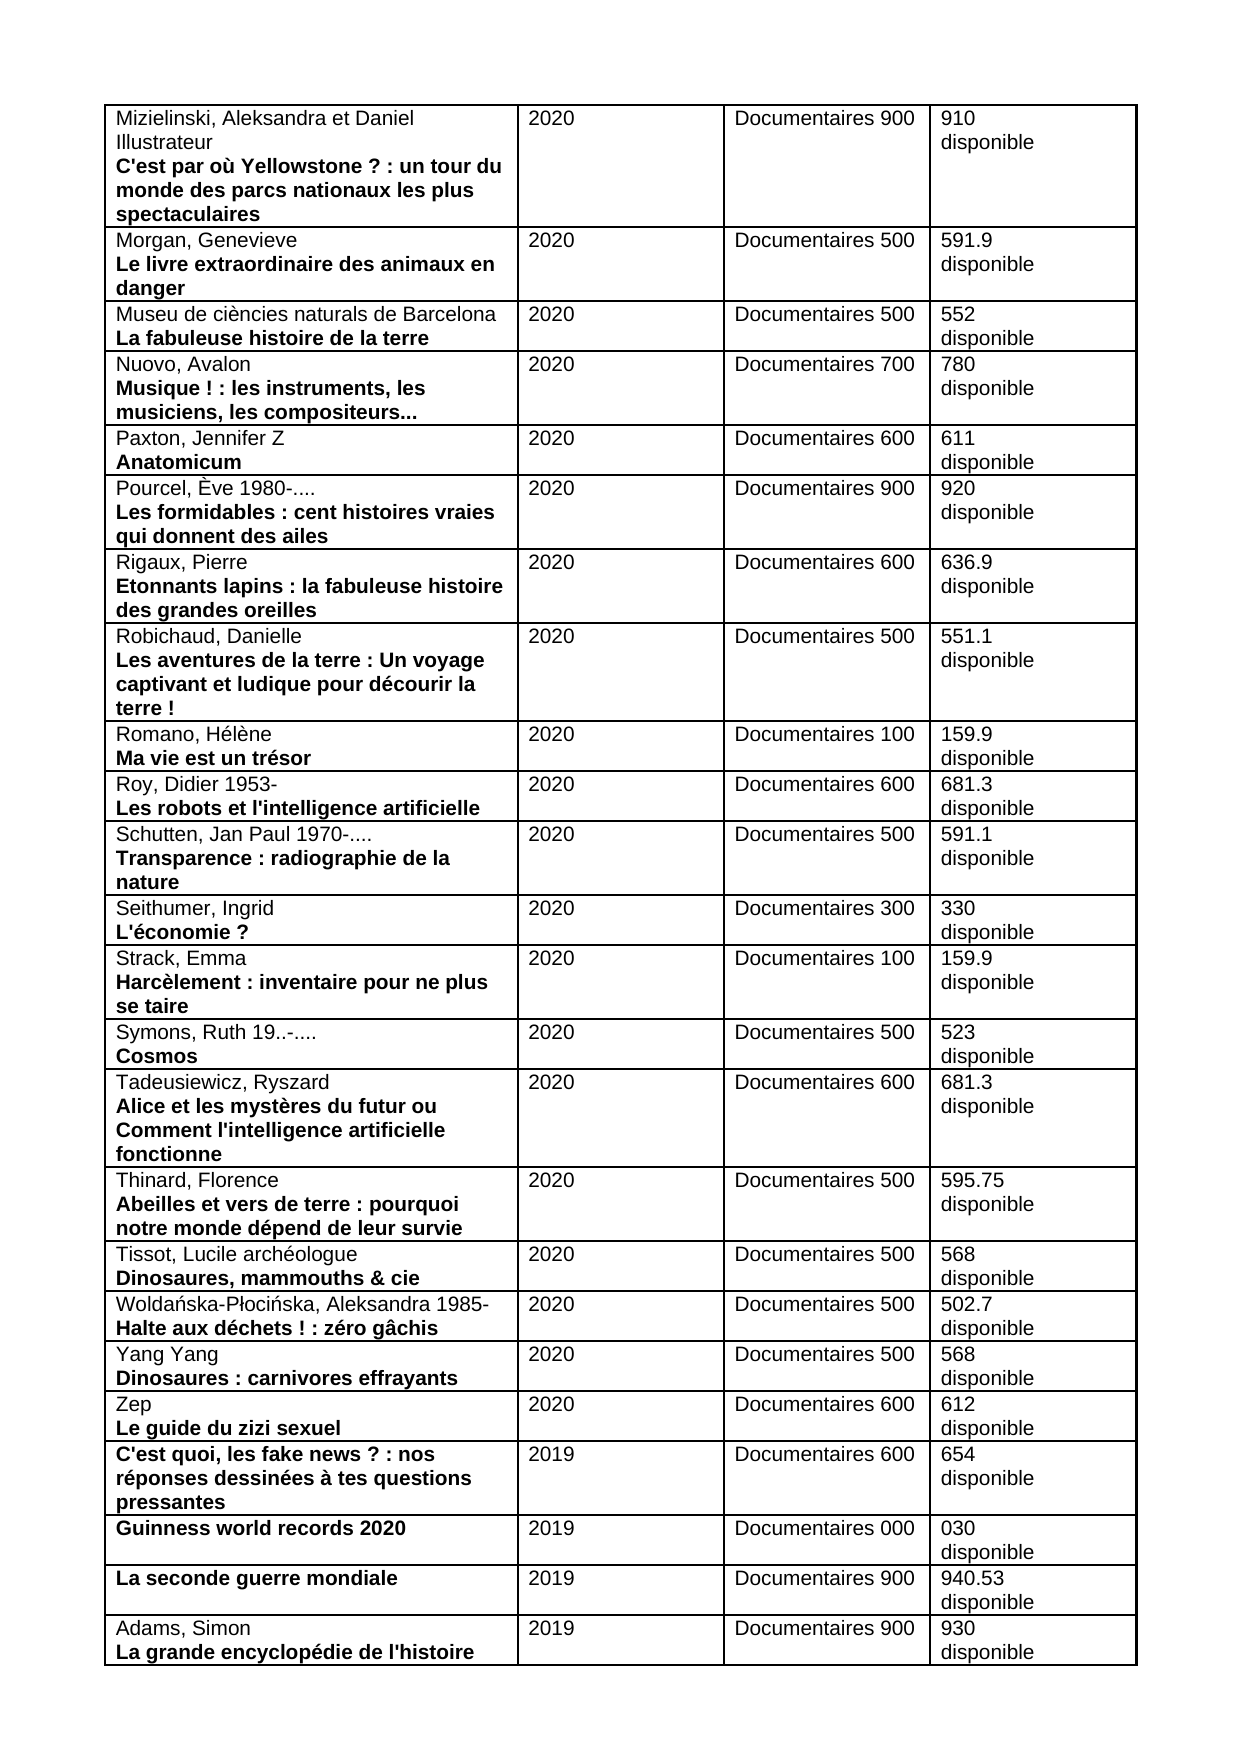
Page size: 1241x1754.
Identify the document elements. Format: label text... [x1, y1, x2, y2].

table_cell 2019 [519, 1566, 723, 1613]
table_cell 591.1 disponible [931, 822, 1135, 894]
table_cell Documentaires 500 [725, 624, 929, 720]
table_cell 2020 [519, 228, 723, 300]
table_cell Roy, Didier 1953- Les robots et l'intelligence artificielle [106, 772, 517, 820]
table_cell Documentaires 500 [725, 1168, 929, 1239]
table_cell Thinard, Florence Abeilles et vers de terre : pourquoi notre monde dépend de leur survie [106, 1168, 517, 1239]
table_cell 2020 [519, 1342, 723, 1389]
table_cell 502.7 disponible [931, 1292, 1135, 1339]
table_cell Documentaires 900 [725, 476, 929, 548]
table_cell 2020 [519, 1392, 723, 1439]
table_cell Documentaires 000 [725, 1516, 929, 1563]
table_cell 551.1 disponible [931, 624, 1135, 720]
table_cell Documentaires 600 [725, 426, 929, 474]
table_cell 2020 [519, 822, 723, 894]
table_cell Seithumer, Ingrid L'économie ? [106, 896, 517, 944]
table_cell Documentaires 100 [725, 946, 929, 1018]
table_cell 2020 [519, 352, 723, 424]
table_cell 2020 [519, 722, 723, 770]
table_cell 2020 [519, 1292, 723, 1339]
table_cell 2020 [519, 426, 723, 474]
table_cell Woldańska-Płocińska, Aleksandra 1985- Halte aux déchets ! : zéro gâchis [106, 1292, 517, 1339]
table_cell Symons, Ruth 19..-.... Cosmos [106, 1020, 517, 1068]
table_cell 2020 [519, 946, 723, 1018]
table_cell 568 disponible [931, 1242, 1135, 1289]
table_cell Robichaud, Danielle Les aventures de la terre : Un voyage captivant et ludique pour décourir la terre ! [106, 624, 517, 720]
table_cell 910 disponible [931, 106, 1135, 226]
table_cell 2020 [519, 1020, 723, 1068]
table_cell Documentaires 600 [725, 1442, 929, 1513]
table_cell 2020 [519, 1070, 723, 1166]
table_cell 030 disponible [931, 1516, 1135, 1563]
table_cell 2020 [519, 550, 723, 622]
table_cell Documentaires 600 [725, 1392, 929, 1439]
table_cell C'est quoi, les fake news ? : nos réponses dessinées à tes questions pressantes [106, 1442, 517, 1513]
table_cell Pourcel, Ève 1980-.... Les formidables : cent histoires vraies qui donnent des ailes [106, 476, 517, 548]
table_cell 330 disponible [931, 896, 1135, 944]
table_cell Documentaires 500 [725, 302, 929, 350]
table_cell La seconde guerre mondiale [106, 1566, 517, 1613]
table_cell 2020 [519, 302, 723, 350]
table_cell Paxton, Jennifer Z Anatomicum [106, 426, 517, 474]
table_cell 2020 [519, 476, 723, 548]
table_cell Tissot, Lucile archéologue Dinosaures, mammouths & cie [106, 1242, 517, 1289]
table_cell 636.9 disponible [931, 550, 1135, 622]
table_cell 940.53 disponible [931, 1566, 1135, 1613]
table_cell 2020 [519, 106, 723, 226]
table_cell Schutten, Jan Paul 1970-.... Transparence : radiographie de la nature [106, 822, 517, 894]
table_cell Tadeusiewicz, Ryszard Alice et les mystères du futur ou Comment l'intelligence artificielle fonctionne [106, 1070, 517, 1166]
table_cell 159.9 disponible [931, 946, 1135, 1018]
table_cell 611 disponible [931, 426, 1135, 474]
table_cell 780 disponible [931, 352, 1135, 424]
table_cell 681.3 disponible [931, 1070, 1135, 1166]
table_cell 681.3 disponible [931, 772, 1135, 820]
table_cell Documentaires 300 [725, 896, 929, 944]
table_cell 2019 [519, 1442, 723, 1513]
table_cell 568 disponible [931, 1342, 1135, 1389]
table_cell Rigaux, Pierre Etonnants lapins : la fabuleuse histoire des grandes oreilles [106, 550, 517, 622]
table_cell 2020 [519, 772, 723, 820]
table_cell Nuovo, Avalon Musique ! : les instruments, les musiciens, les compositeurs... [106, 352, 517, 424]
table_cell 595.75 disponible [931, 1168, 1135, 1239]
table_cell Yang Yang Dinosaures : carnivores effrayants [106, 1342, 517, 1389]
table_cell Documentaires 700 [725, 352, 929, 424]
table_cell 2020 [519, 624, 723, 720]
table_cell 2020 [519, 1168, 723, 1239]
table_cell 920 disponible [931, 476, 1135, 548]
table_cell Documentaires 500 [725, 822, 929, 894]
table_cell Documentaires 600 [725, 1070, 929, 1166]
table_cell Mizielinski, Aleksandra et Daniel Illustrateur C'est par où Yellowstone ? : un tour du monde des parcs nationaux les plus spectaculaires [106, 106, 517, 226]
table_cell Documentaires 500 [725, 1242, 929, 1289]
table_cell Documentaires 500 [725, 228, 929, 300]
table_cell Documentaires 100 [725, 722, 929, 770]
table_cell Adams, Simon La grande encyclopédie de l'histoire [106, 1616, 517, 1663]
table_cell Museu de ciències naturals de Barcelona La fabuleuse histoire de la terre [106, 302, 517, 350]
table_cell Romano, Hélène Ma vie est un trésor [106, 722, 517, 770]
table_cell 2019 [519, 1616, 723, 1663]
table_cell 591.9 disponible [931, 228, 1135, 300]
table_cell 930 disponible [931, 1616, 1135, 1663]
table_cell Documentaires 500 [725, 1020, 929, 1068]
table_cell Guinness world records 2020 [106, 1516, 517, 1563]
table_cell Documentaires 900 [725, 106, 929, 226]
table_cell Documentaires 900 [725, 1566, 929, 1613]
table_cell Zep Le guide du zizi sexuel [106, 1392, 517, 1439]
table_cell Documentaires 500 [725, 1342, 929, 1389]
table_cell 552 disponible [931, 302, 1135, 350]
table_cell Documentaires 600 [725, 772, 929, 820]
table_cell 2020 [519, 896, 723, 944]
table_cell 2019 [519, 1516, 723, 1563]
table_cell Strack, Emma Harcèlement : inventaire pour ne plus se taire [106, 946, 517, 1018]
table_cell Documentaires 500 [725, 1292, 929, 1339]
table_cell 523 disponible [931, 1020, 1135, 1068]
table_cell Documentaires 900 [725, 1616, 929, 1663]
table_cell 159.9 disponible [931, 722, 1135, 770]
table_cell 654 disponible [931, 1442, 1135, 1513]
table_cell 612 disponible [931, 1392, 1135, 1439]
table_cell Documentaires 600 [725, 550, 929, 622]
table_cell Morgan, Genevieve Le livre extraordinaire des animaux en danger [106, 228, 517, 300]
table_cell 2020 [519, 1242, 723, 1289]
